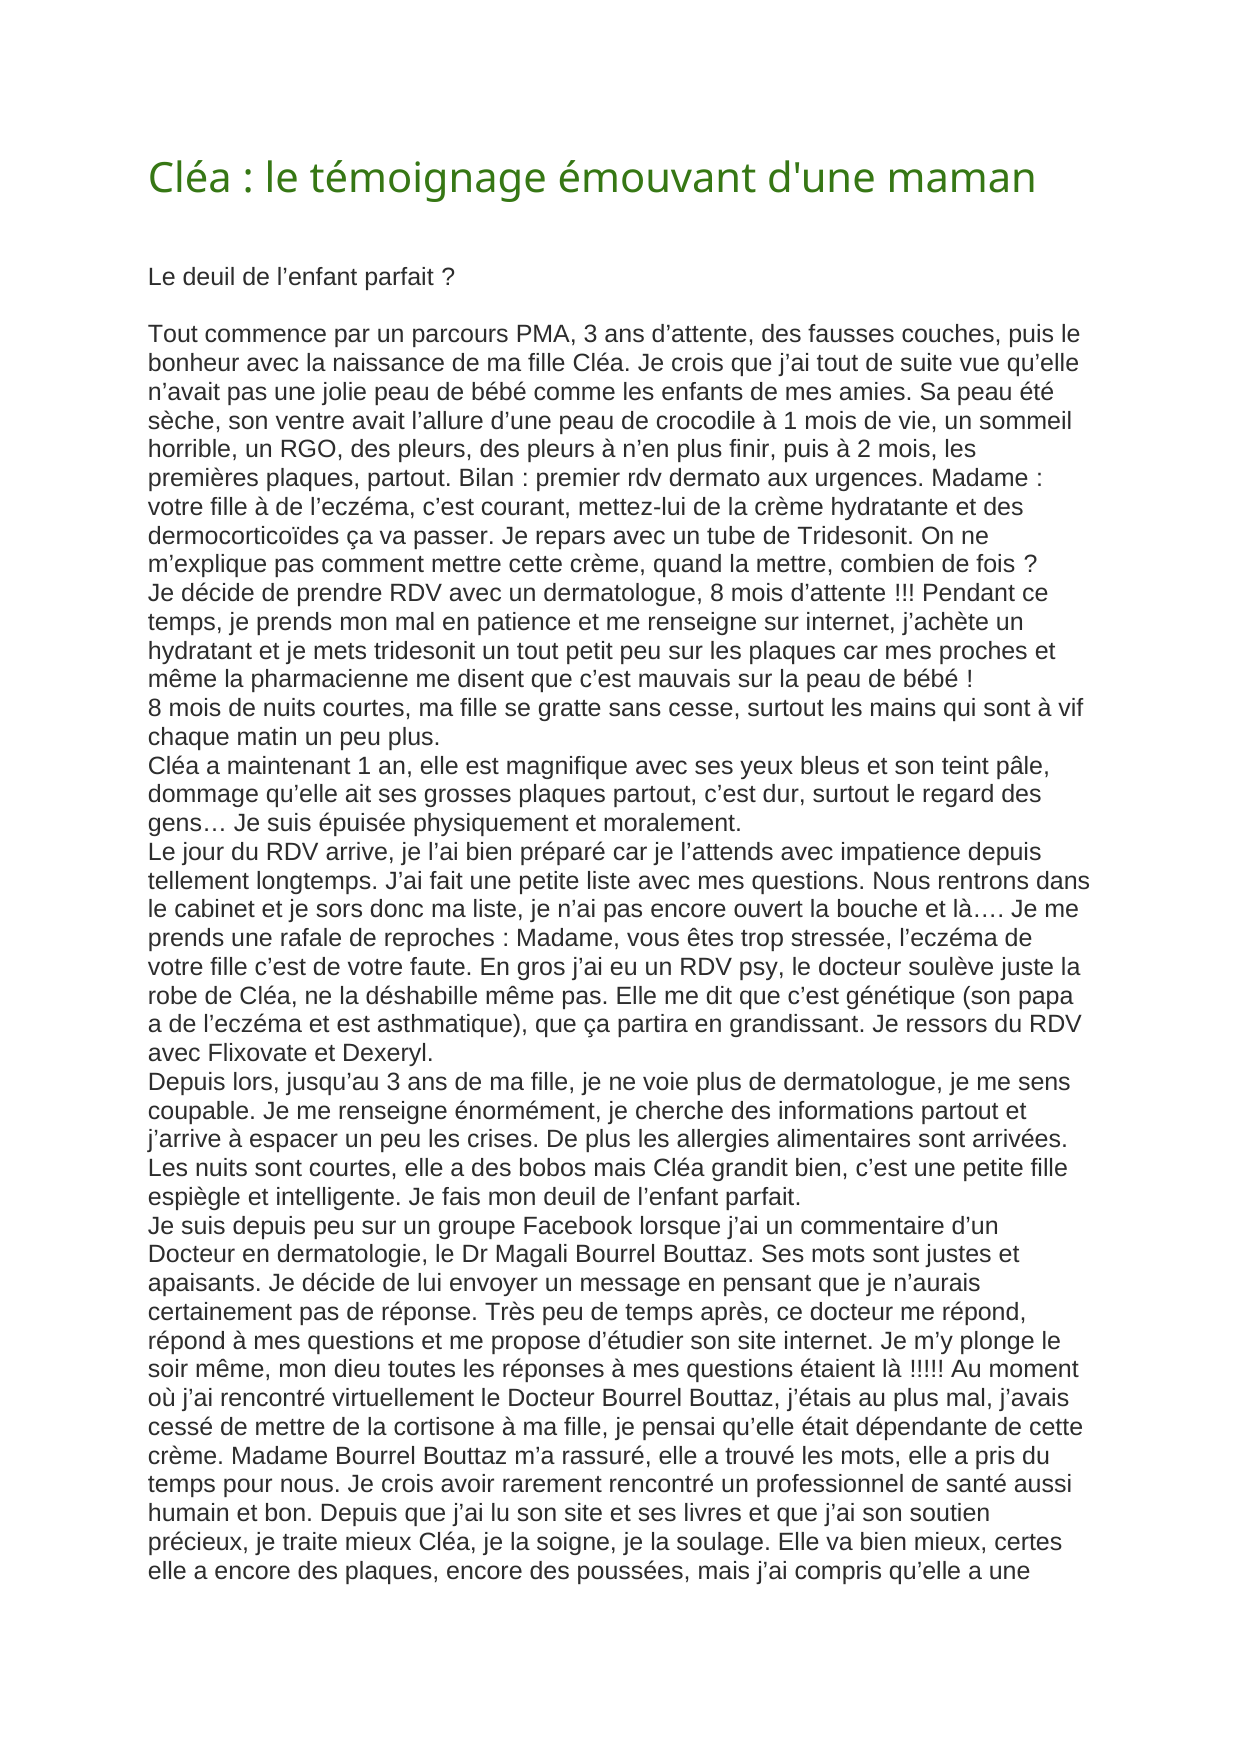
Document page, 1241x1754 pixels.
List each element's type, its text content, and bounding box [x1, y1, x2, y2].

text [148, 1211, 1093, 1584]
text Je décide de prendre RDV avec un dermatologue, 8 mois d’attente !!! Pendant ce temps, je prends mon mal en patience et me renseigne sur internet, j’achète un hydratant et je mets tridesonit un tout petit peu sur les plaques car mes proches et même la pharmacienne me disent que c’est mauvais sur la peau de bébé ! [148, 578, 1093, 693]
text Le deuil de l’enfant parfait ? [148, 262, 1093, 291]
text Le jour du RDV arrive, je l’ai bien préparé car je l’attends avec impatience depuis tellement longtemps. J’ai fait une petite liste avec mes questions. Nous rentrons dans le cabinet et je sors donc ma liste, je n’ai pas encore ouvert la bouche et là…. Je me prends une rafale de reproches : Madame, vous êtes trop stressée, l’eczéma de votre fille c’est de votre faute. En gros j’ai eu un RDV psy, le docteur soulève juste la robe de Cléa, ne la déshabille même pas. Elle me dit que c’est génétique (son papa a de l’eczéma et est asthmatique), que ça partira en grandissant. Je ressors du RDV avec Flixovate et Dexeryl. [148, 837, 1093, 1067]
text 8 mois de nuits courtes, ma fille se gratte sans cesse, surtout les mains qui sont à vif chaque matin un peu plus. [148, 693, 1093, 751]
text Cléa : le témoignage émouvant d'une maman [148, 148, 1093, 204]
text Tout commence par un parcours PMA, 3 ans d’attente, des fausses couches, puis le bonheur avec la naissance de ma fille Cléa. Je crois que j’ai tout de suite vue qu’elle n’avait pas une jolie peau de bébé comme les enfants de mes amies. Sa peau été sèche, son ventre avait l’allure d’une peau de crocodile à 1 mois de vie, un sommeil horrible, un RGO, des pleurs, des pleurs à n’en plus finir, puis à 2 mois, les premières plaques, partout. Bilan : premier rdv dermato aux urgences. Madame : votre fille à de l’eczéma, c’est courant, mettez-lui de la crème hydratante et des dermocorticoïdes ça va passer. Je repars avec un tube de Tridesonit. On ne m’explique pas comment mettre cette crème, quand la mettre, combien de fois ? [148, 319, 1093, 578]
text Depuis lors, jusqu’au 3 ans de ma fille, je ne voie plus de dermatologue, je me sens coupable. Je me renseigne énormément, je cherche des informations partout et j’arrive à espacer un peu les crises. De plus les allergies alimentaires sont arrivées. Les nuits sont courtes, elle a des bobos mais Cléa grandit bien, c’est une petite fille espiègle et intelligente. Je fais mon deuil de l’enfant parfait. [148, 1067, 1093, 1211]
text Cléa a maintenant 1 an, elle est magnifique avec ses yeux bleus et son teint pâle, dommage qu’elle ait ses grosses plaques partout, c’est dur, surtout le regard des gens… Je suis épuisée physiquement et moralement. [148, 751, 1093, 837]
